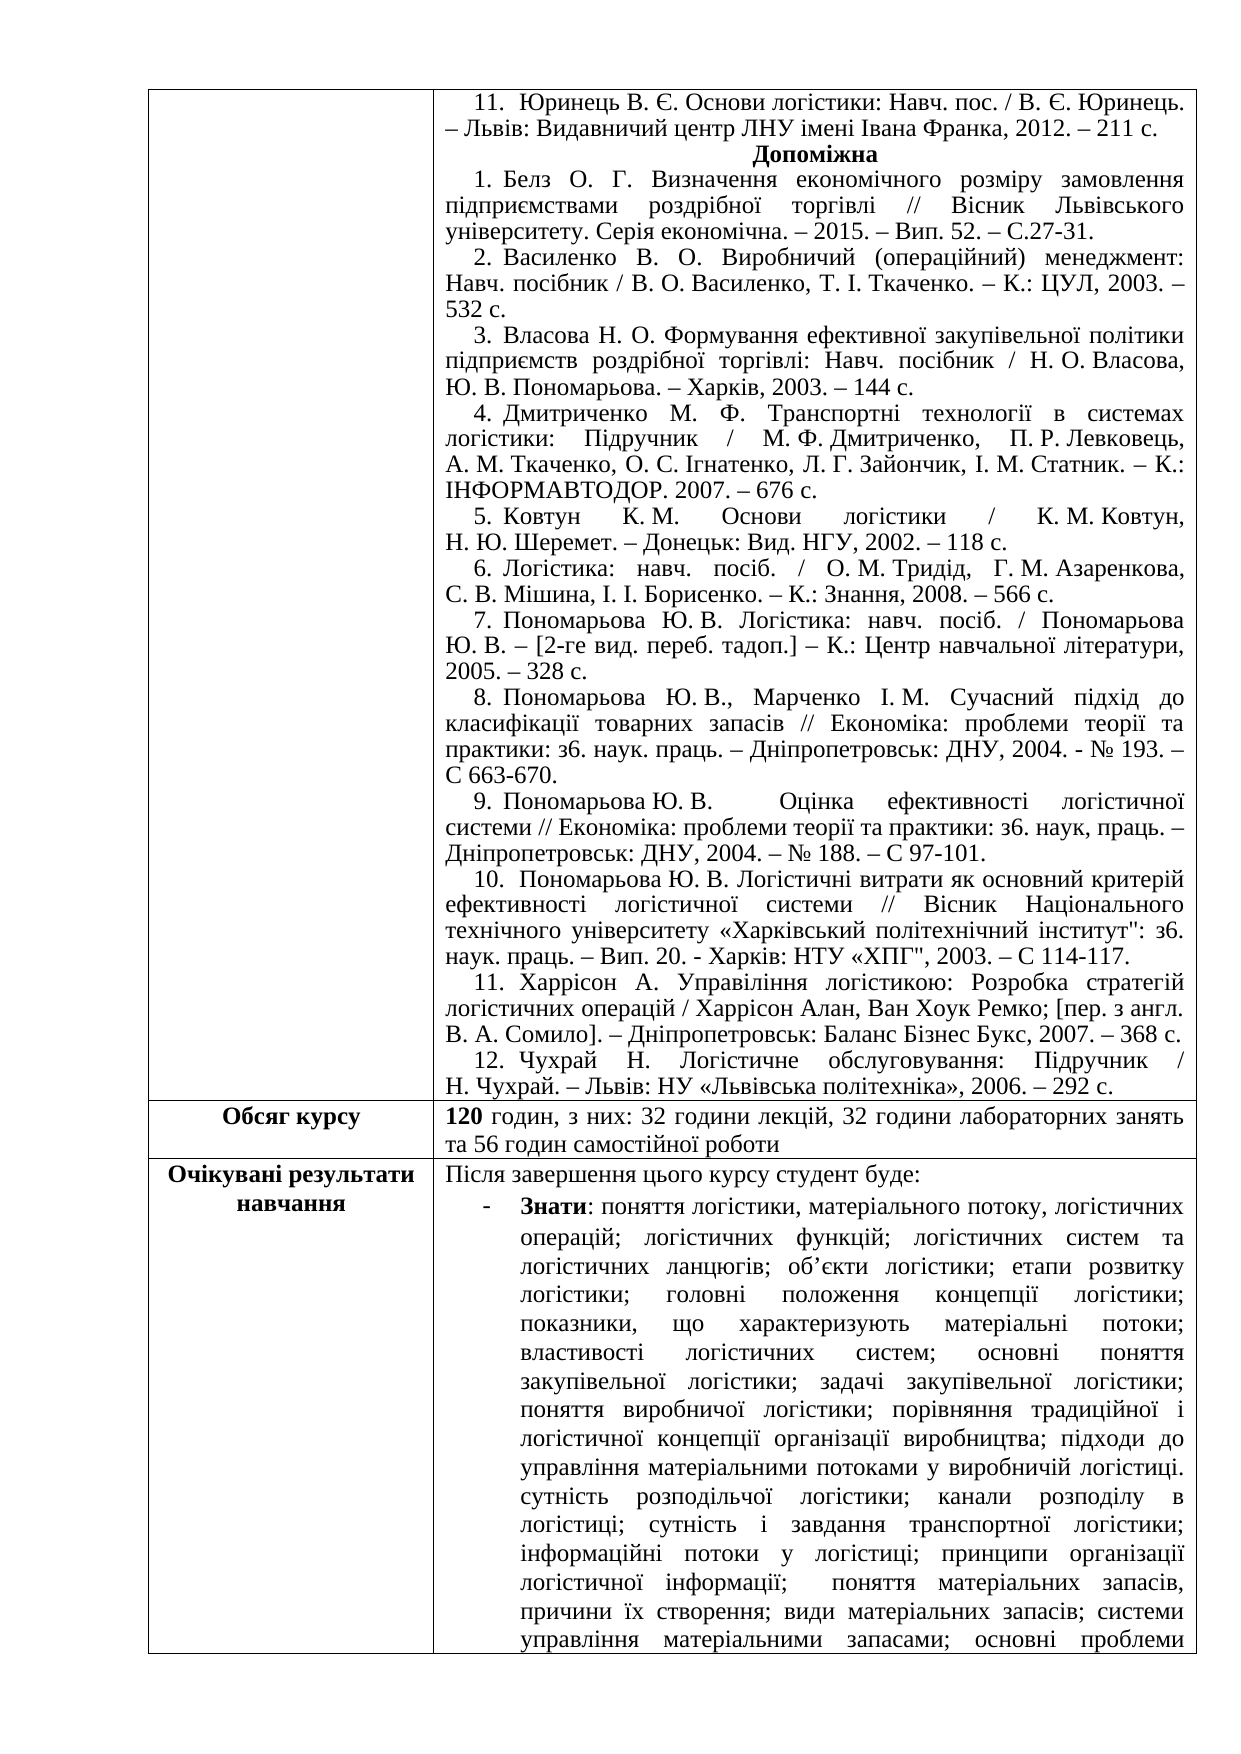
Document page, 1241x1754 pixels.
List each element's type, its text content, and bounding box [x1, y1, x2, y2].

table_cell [149, 90, 433, 1100]
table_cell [434, 1159, 1196, 1653]
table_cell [434, 90, 1196, 1100]
table_cell 120 годин, з них: 32 години лекцій, 32 години лабораторних занять та 56 годин самостійної роботи [434, 1101, 1196, 1158]
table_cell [149, 1159, 433, 1653]
table_cell Обсяг курсу [149, 1101, 433, 1158]
